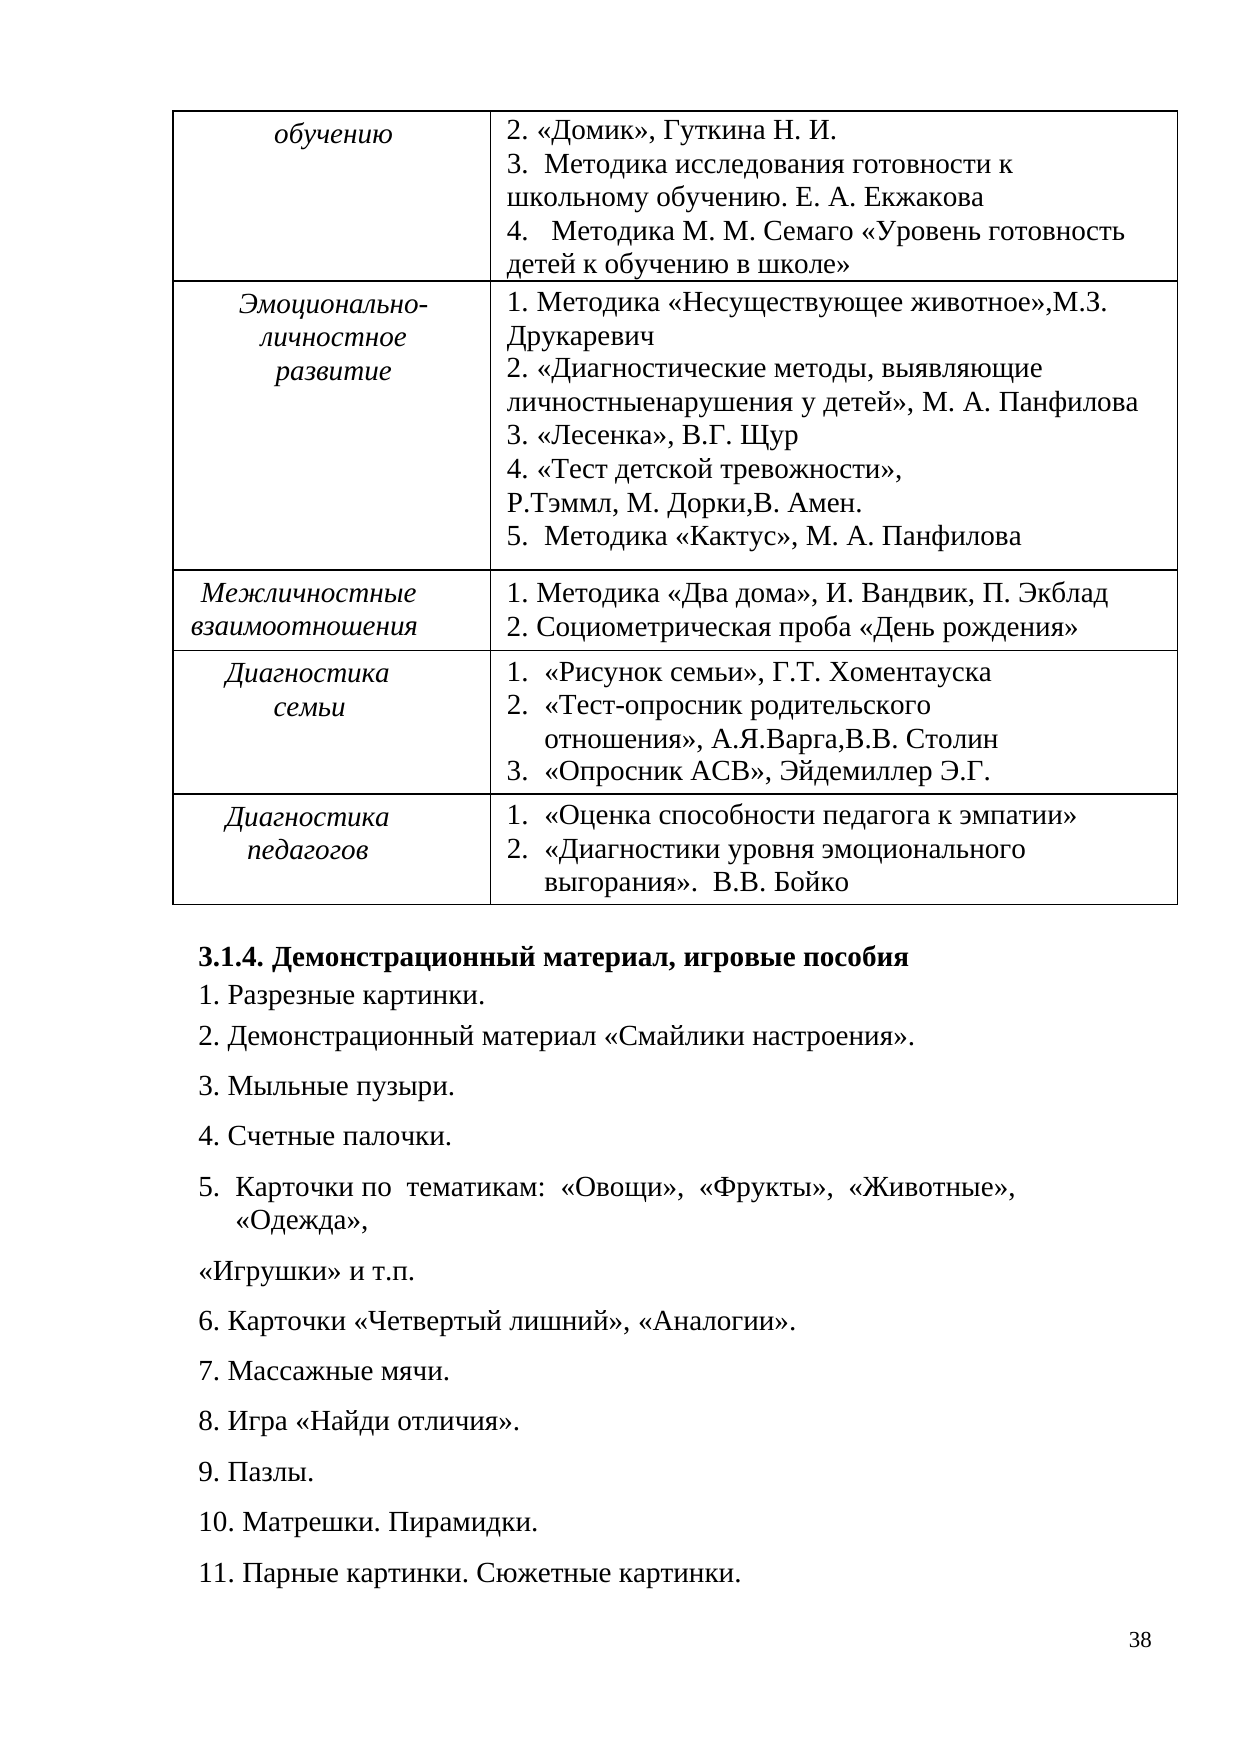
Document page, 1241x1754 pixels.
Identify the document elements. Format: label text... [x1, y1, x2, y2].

table_cell Диагностика семьи [174, 651, 490, 793]
table_cell Межличностные взаимоотношения [174, 571, 490, 649]
list Разрезные картинки. [198, 977, 1163, 1011]
text «Игрушки» и т.п. [198, 1253, 1163, 1286]
table_cell «Рисунок семьи», Г.Т. Хоментауска «Тест-опросник родительского отношения», А.Я.Варга,В.В. Столин «Опросник АСВ», Эйдемиллер Э.Г. [491, 651, 1177, 793]
list Игра «Найди отличия». [198, 1403, 1163, 1437]
list Счетные палочки. [198, 1118, 1163, 1152]
subtitle Демонстрационный материал, игровые пособия [198, 939, 1163, 972]
list Карточки по тематикам: «Овощи», «Фрукты», «Животные», «Одежда», [198, 1169, 1163, 1236]
list Парные картинки. Сюжетные картинки. [198, 1555, 1163, 1588]
table_cell Диагностика педагогов [174, 795, 490, 904]
list Карточки «Четвертый лишний», «Аналогии». [198, 1303, 1163, 1337]
table_cell Методика «Два дома», И. Вандвик, П. Экблад Социометрическая проба «День рождения» [491, 571, 1177, 649]
table_cell Методика «Несуществующее животное»,М.З. Друкаревич «Диагностические методы, выявляющие личностныенарушения у детей», М. А. Панфилова «Лесенка», В.Г. Щур «Тест детской тревожности», Р.Тэммл, М. Дорки,В. Амен. Методика «Кактус», М. А. Панфилова [491, 282, 1177, 569]
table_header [174, 112, 490, 280]
list Массажные мячи. [198, 1353, 1163, 1387]
list Демонстрационный материал «Смайлики настроения». [198, 1018, 1163, 1051]
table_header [491, 112, 1177, 280]
table_cell «Оценка способности педагога к эмпатии» «Диагностики уровня эмоционального выгорания». В.В. Бойко [491, 795, 1177, 904]
table_cell Эмоционально- личностное развитие [174, 282, 490, 569]
list Пазлы. [198, 1454, 1163, 1487]
list Матрешки. Пирамидки. [198, 1504, 1163, 1538]
list Мыльные пузыри. [198, 1068, 1163, 1102]
